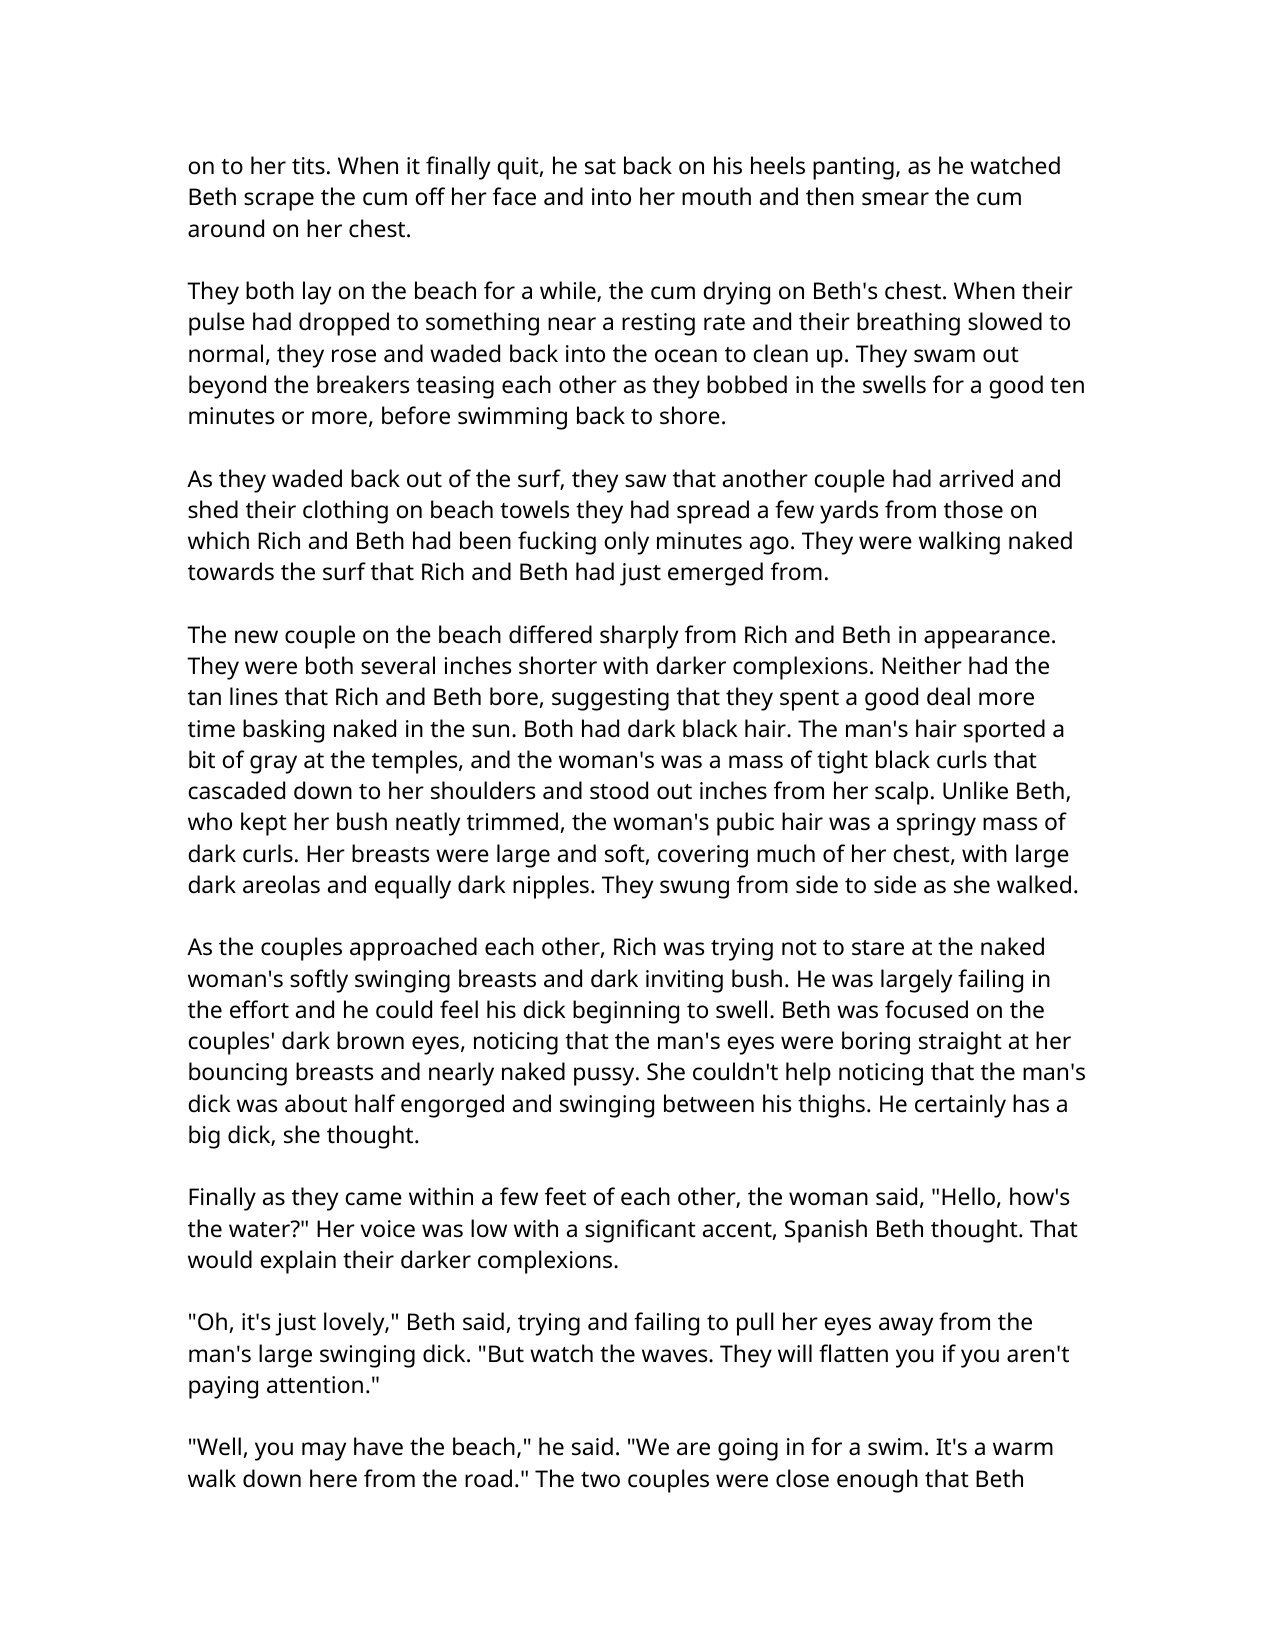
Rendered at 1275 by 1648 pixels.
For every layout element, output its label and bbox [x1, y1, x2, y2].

text [187, 150, 1088, 1494]
